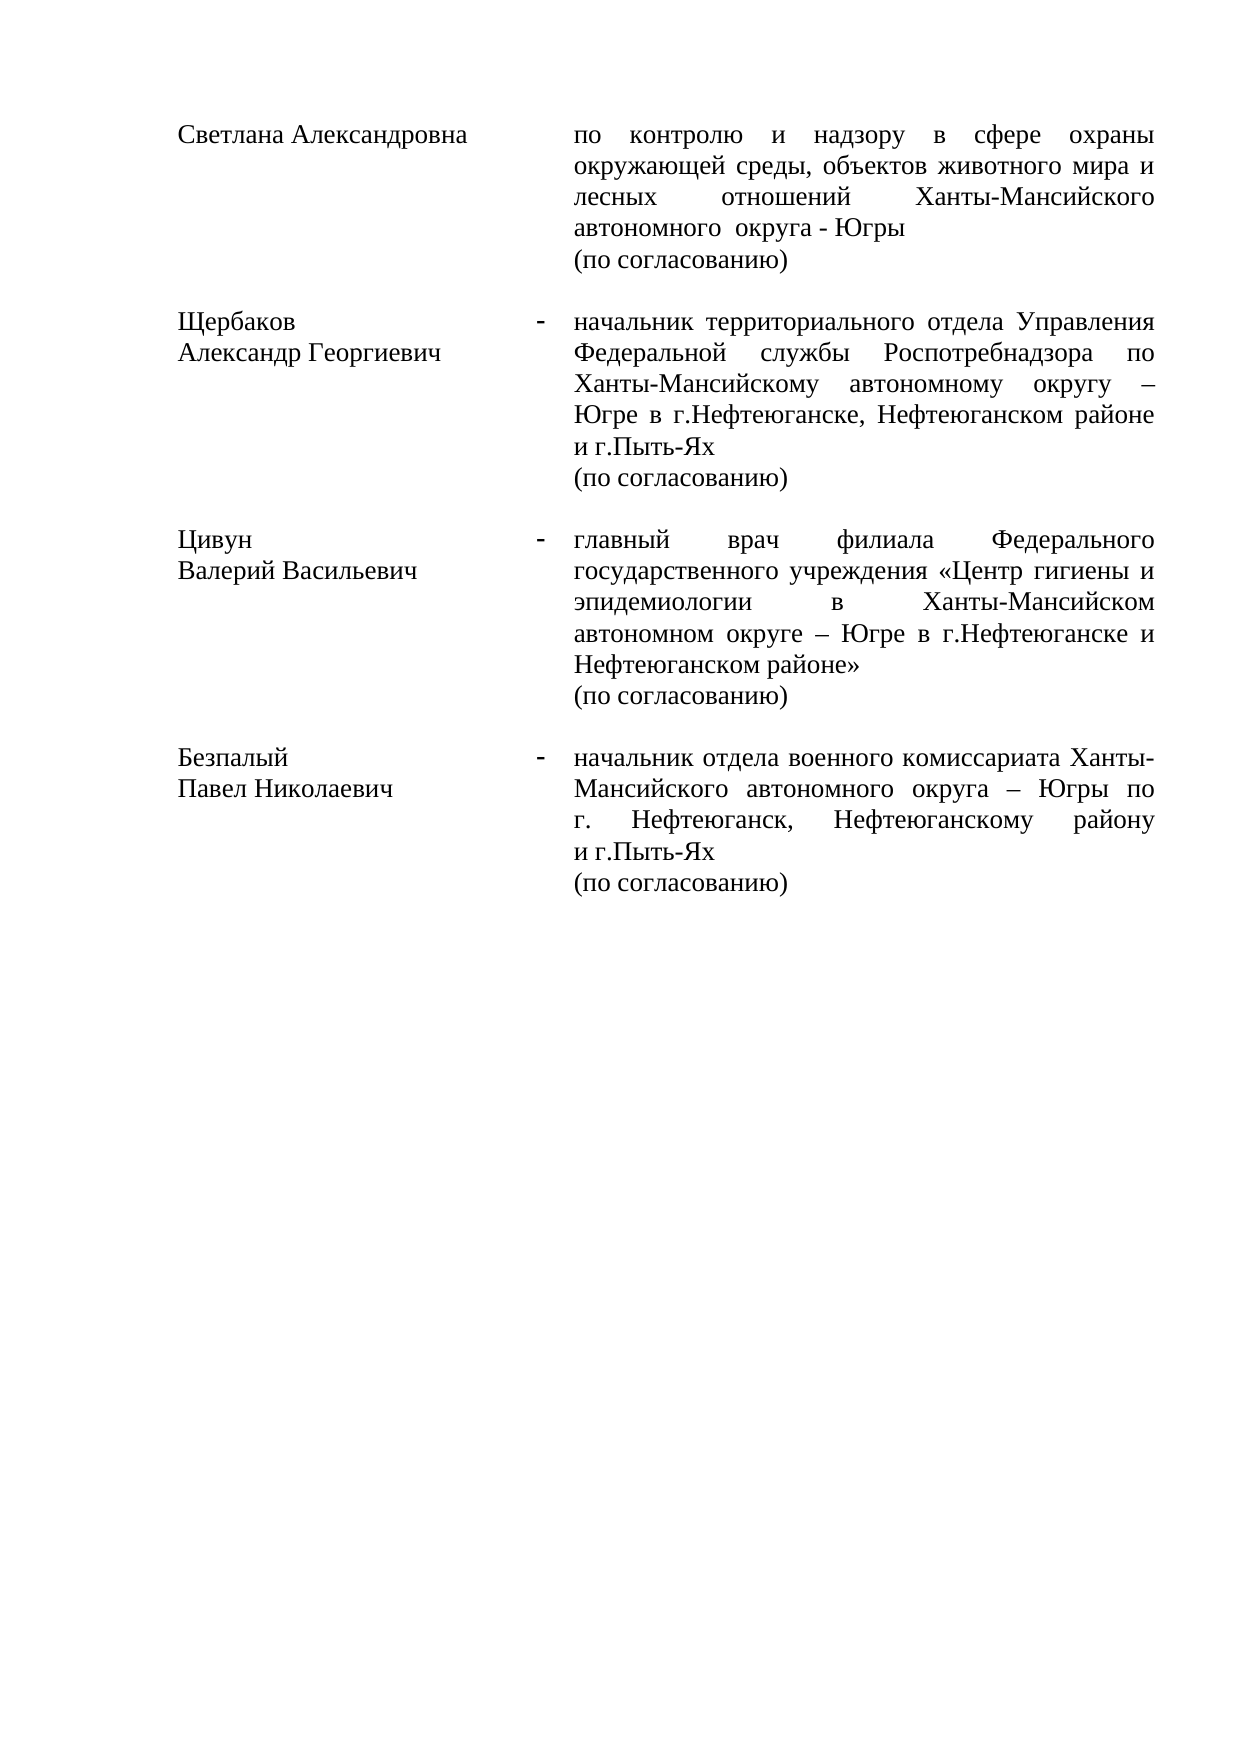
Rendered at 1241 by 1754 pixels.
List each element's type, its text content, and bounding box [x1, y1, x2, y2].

table_cell начальник отдела военного комиссариата Ханты-Мансийского автономного округа – Югры по г. Нефтеюганск, Нефтеюганскому району и г.Пыть-Ях (по согласованию) [487, 741, 1167, 897]
table_cell начальник территориального отдела Управления Федеральной службы Роспотребнадзора по Ханты-Мансийскому автономному округу – Югре в г.Нефтеюганске, Нефтеюганском районе и г.Пыть-Ях (по согласованию) [487, 305, 1167, 523]
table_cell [166, 118, 487, 305]
table_cell главный врач филиала Федерального государственного учреждения «Центр гигиены и эпидемиологии в Ханты-Мансийском автономном округе – Югре в г.Нефтеюганске и Нефтеюганском районе» (по согласованию) [487, 523, 1167, 741]
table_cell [487, 118, 1167, 305]
table_cell Щербаков Александр Георгиевич [166, 305, 487, 523]
table_cell Цивун Валерий Васильевич [166, 523, 487, 741]
table_cell Безпалый Павел Николаевич [166, 741, 487, 897]
